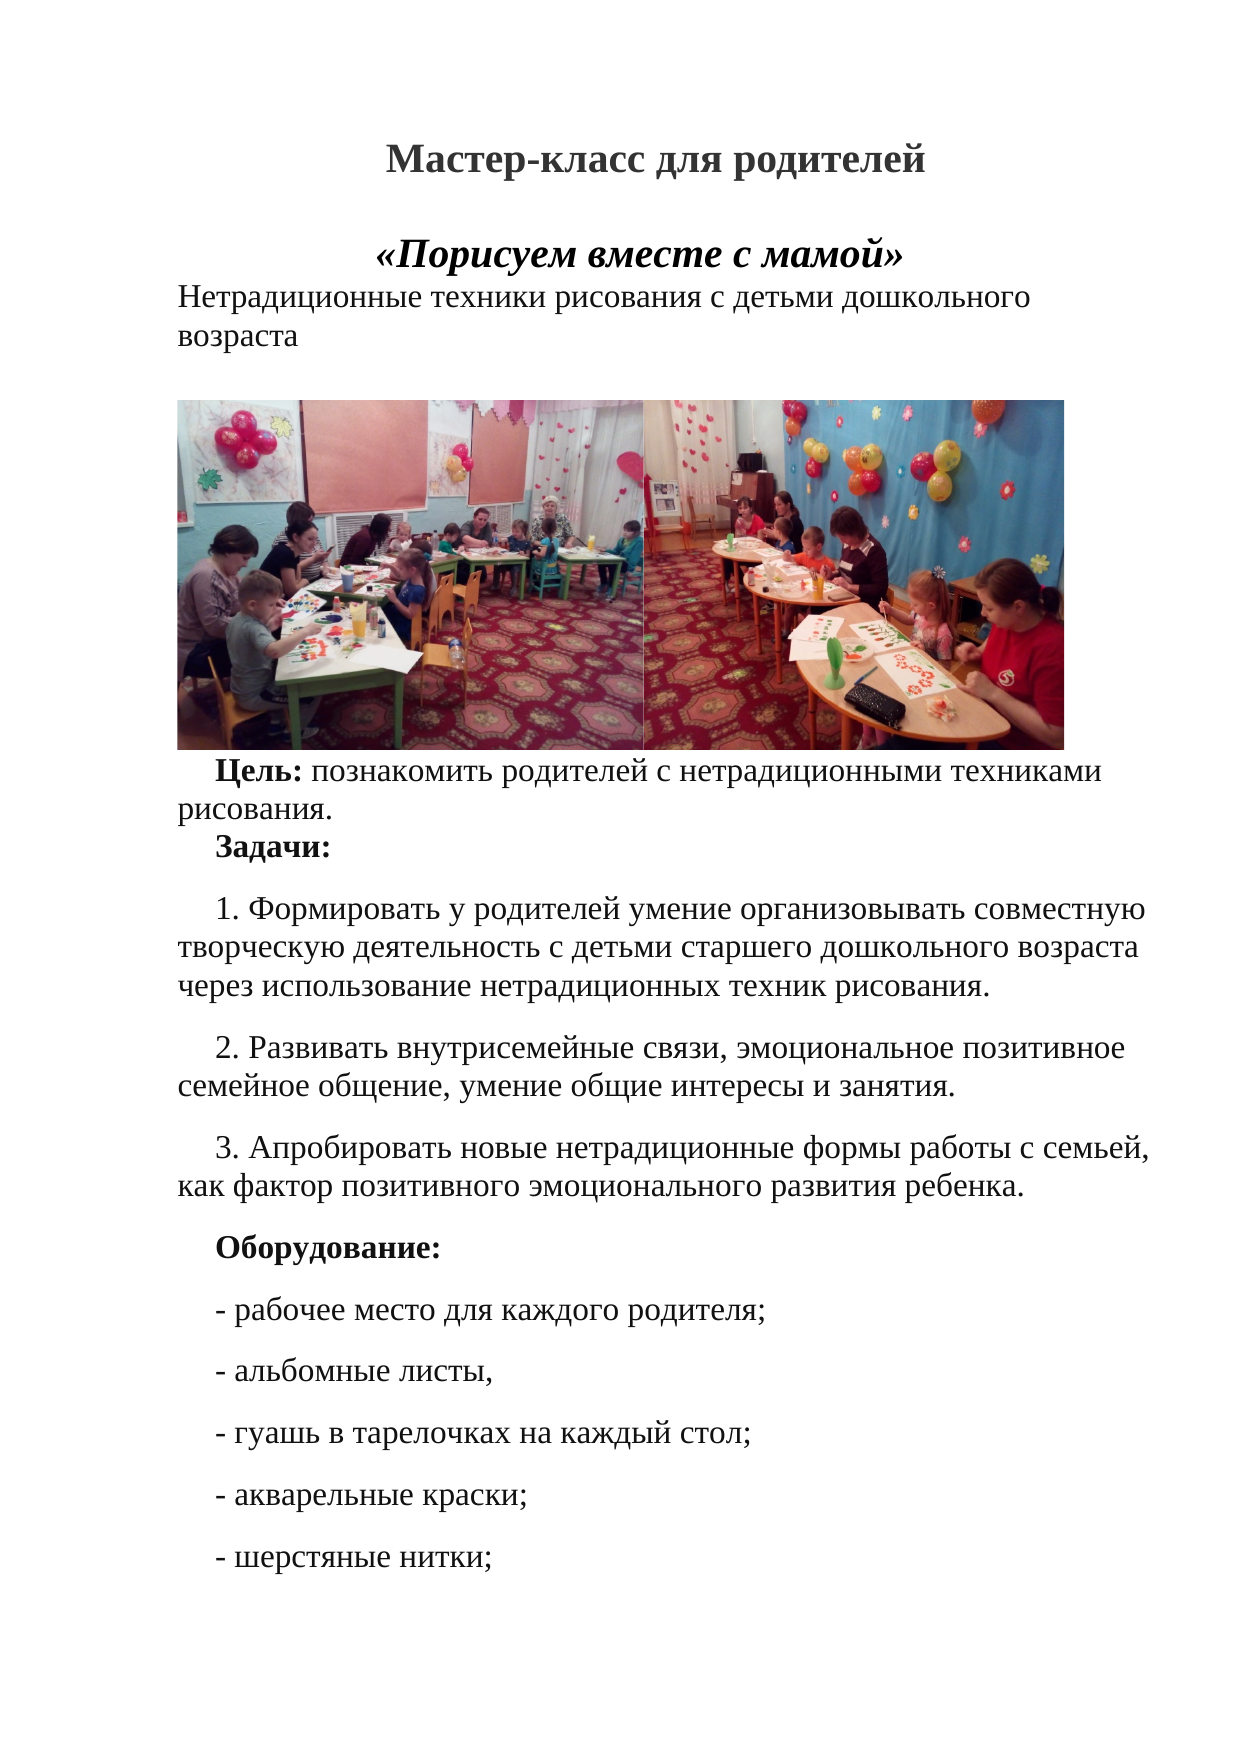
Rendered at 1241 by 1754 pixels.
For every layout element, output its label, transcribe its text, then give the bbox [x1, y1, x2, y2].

text Оборудование: [177, 1227, 1152, 1265]
text 2. Развивать внутрисемейные связи, эмоциональное позитивное семейное общение, умение общие интересы и занятия. [177, 1027, 1152, 1103]
text - рабочее место для каждого родителя; [177, 1289, 1152, 1327]
text 3. Апробировать новые нетрадиционные формы работы с семьей, как фактор позитивного эмоционального развития ребенка. [177, 1127, 1152, 1204]
text - гуашь в тарелочках на каждый стол; [177, 1412, 1152, 1451]
text «Порисуем вместе с мамой» Нетрадиционные техники рисования с детьми дошкольного возраста [177, 228, 1152, 353]
text Мастер-класс для родителей [177, 134, 1152, 182]
text 1. Формировать у родителей умение организовывать совместную творческую деятельность с детьми старшего дошкольного возраста через использование нетрадиционных техник рисования. [177, 888, 1152, 1003]
picture [177, 400, 1065, 750]
text Цель: познакомить родителей с нетрадиционными техниками рисования. [177, 750, 1152, 827]
text - шерстяные нитки; [177, 1536, 1152, 1574]
text - альбомные листы, [177, 1351, 1152, 1389]
text - акварельные краски; [177, 1474, 1152, 1512]
text Задачи: [177, 827, 1152, 865]
